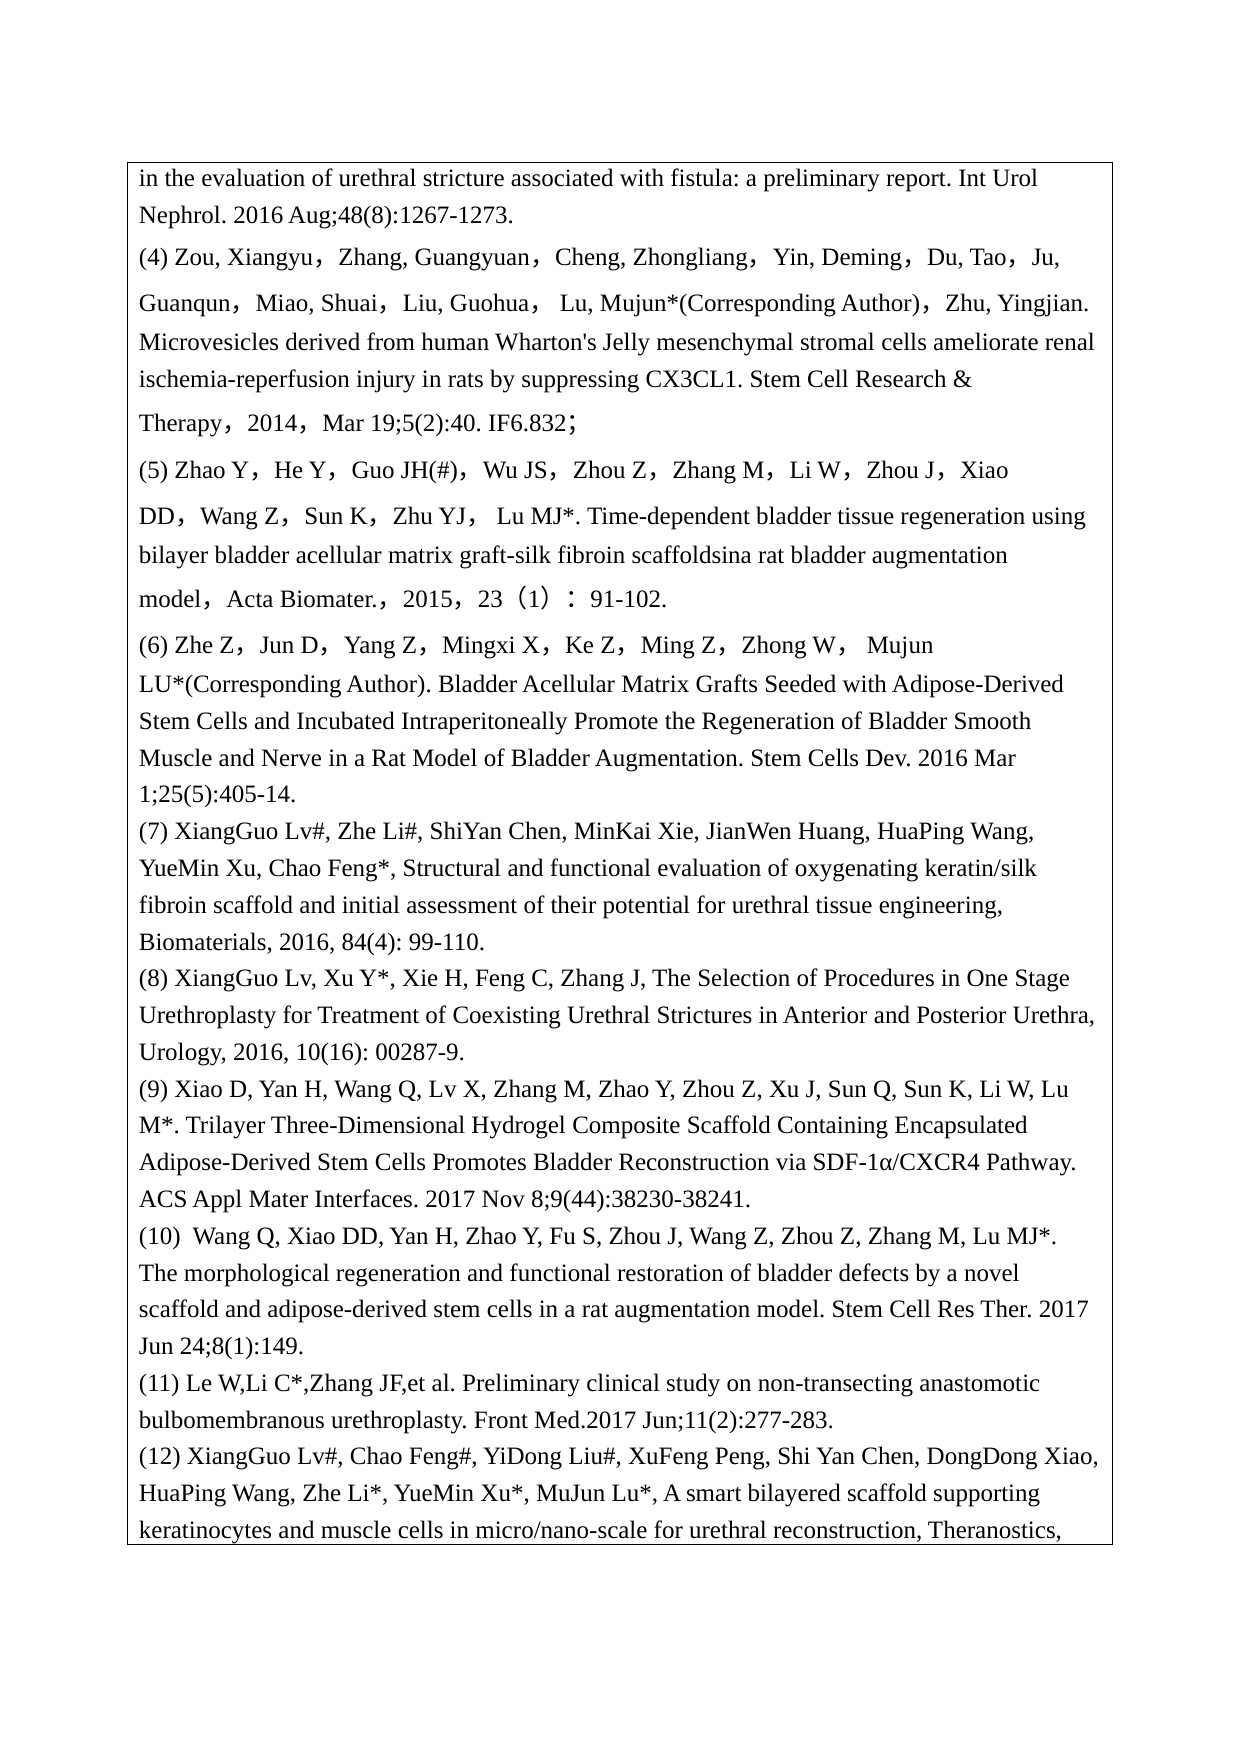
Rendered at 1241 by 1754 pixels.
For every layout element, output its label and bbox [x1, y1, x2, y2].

table_header [128, 163, 1112, 1544]
